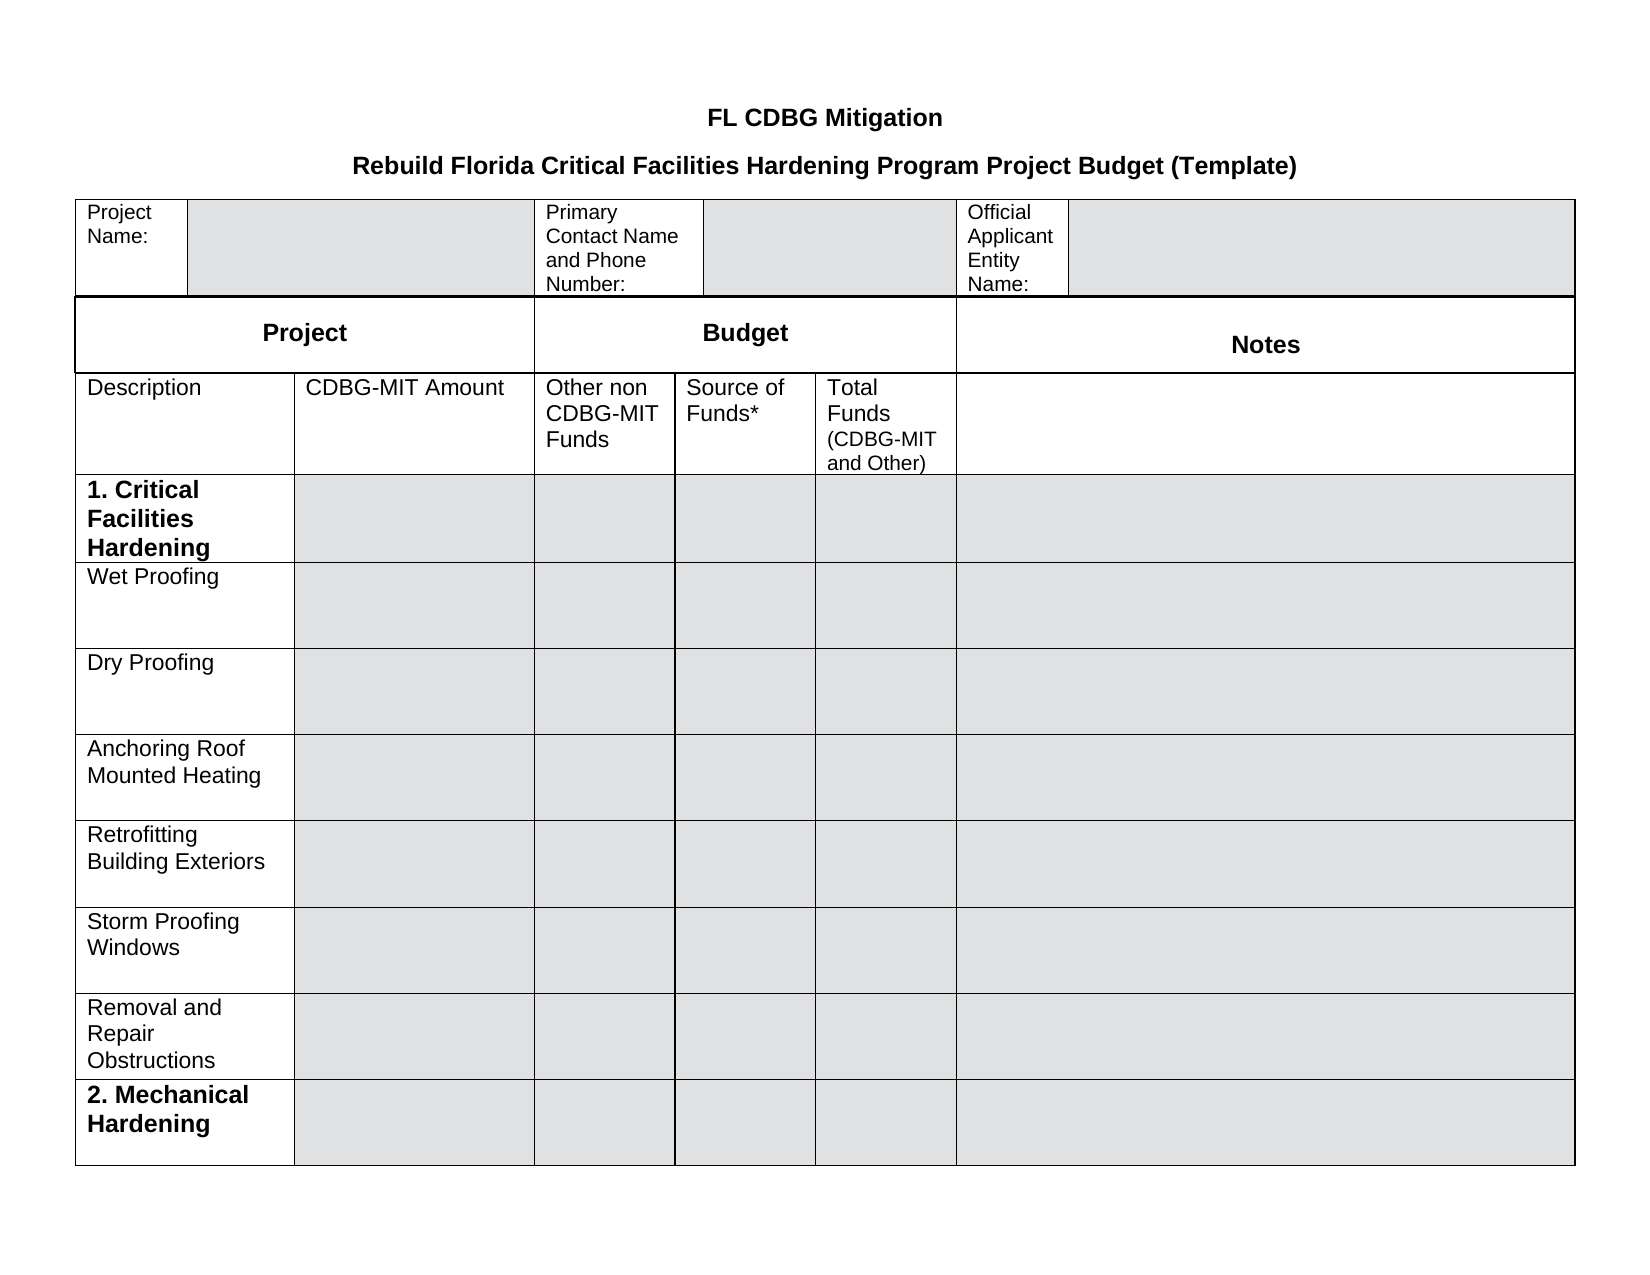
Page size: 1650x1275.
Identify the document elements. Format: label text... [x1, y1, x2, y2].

table_cell [957, 908, 1574, 993]
table_header [188, 200, 534, 295]
table_cell [957, 649, 1574, 734]
table_header [1069, 200, 1574, 295]
table_cell [957, 735, 1574, 820]
table_header Total Funds (CDBG-MIT and Other) [816, 374, 956, 474]
table_cell [676, 563, 815, 648]
table_cell [535, 475, 674, 562]
table_header CDBG-MIT Amount [295, 374, 534, 474]
table_cell [676, 994, 815, 1079]
table_cell [676, 735, 815, 820]
table_cell [957, 1080, 1574, 1165]
table_cell Wet Proofing [76, 563, 294, 648]
table_cell [295, 563, 534, 648]
table_cell [816, 994, 956, 1079]
table_header Notes [957, 298, 1574, 372]
table_cell [535, 908, 674, 993]
table_cell [295, 908, 534, 993]
table_header Budget [535, 298, 956, 372]
table_cell [295, 1080, 534, 1165]
table_cell [676, 649, 815, 734]
table_cell [816, 908, 956, 993]
table_cell [295, 821, 534, 907]
text Rebuild Florida Critical Facilities Hardening Program Project Budget (Template) [75, 151, 1575, 179]
table_cell [816, 563, 956, 648]
table_cell [816, 649, 956, 734]
table_header [957, 374, 1574, 474]
table_cell [957, 475, 1574, 562]
text FL CDBG Mitigation [75, 103, 1575, 132]
table_header Official Applicant Entity Name: [957, 200, 1068, 295]
table_cell [816, 821, 956, 907]
table_cell [535, 821, 674, 907]
table_cell Anchoring Roof Mounted Heating [76, 735, 294, 820]
table_cell [295, 735, 534, 820]
table_cell 1. Critical Facilities Hardening [76, 475, 294, 562]
table_cell [816, 1080, 956, 1165]
table_cell [957, 563, 1574, 648]
table_cell [816, 735, 956, 820]
table_cell [535, 994, 674, 1079]
table_cell Removal and Repair Obstructions [76, 994, 294, 1079]
table_cell [957, 994, 1574, 1079]
table_cell Retrofitting Building Exteriors [76, 821, 294, 907]
table_header Description [76, 374, 294, 474]
table_cell [295, 475, 534, 562]
table_cell [295, 994, 534, 1079]
table_cell [535, 649, 674, 734]
table_cell [535, 735, 674, 820]
table_cell [535, 1080, 674, 1165]
table_cell [676, 1080, 815, 1165]
table_cell [957, 821, 1574, 907]
table_cell [676, 475, 815, 562]
table_cell Dry Proofing [76, 649, 294, 734]
table_header [704, 200, 956, 295]
table_header Project Name: [76, 200, 187, 295]
table_cell 2. Mechanical Hardening [76, 1080, 294, 1165]
table_header Primary Contact Name and Phone Number: [535, 200, 703, 295]
table_cell [295, 649, 534, 734]
table_cell [816, 475, 956, 562]
table_cell [535, 563, 674, 648]
table_header Project [76, 298, 534, 372]
table_header Other non CDBG-MIT Funds [535, 374, 674, 474]
table_cell Storm Proofing Windows [76, 908, 294, 993]
table_header Source of Funds* [676, 374, 815, 474]
table_cell [676, 908, 815, 993]
table_cell [676, 821, 815, 907]
